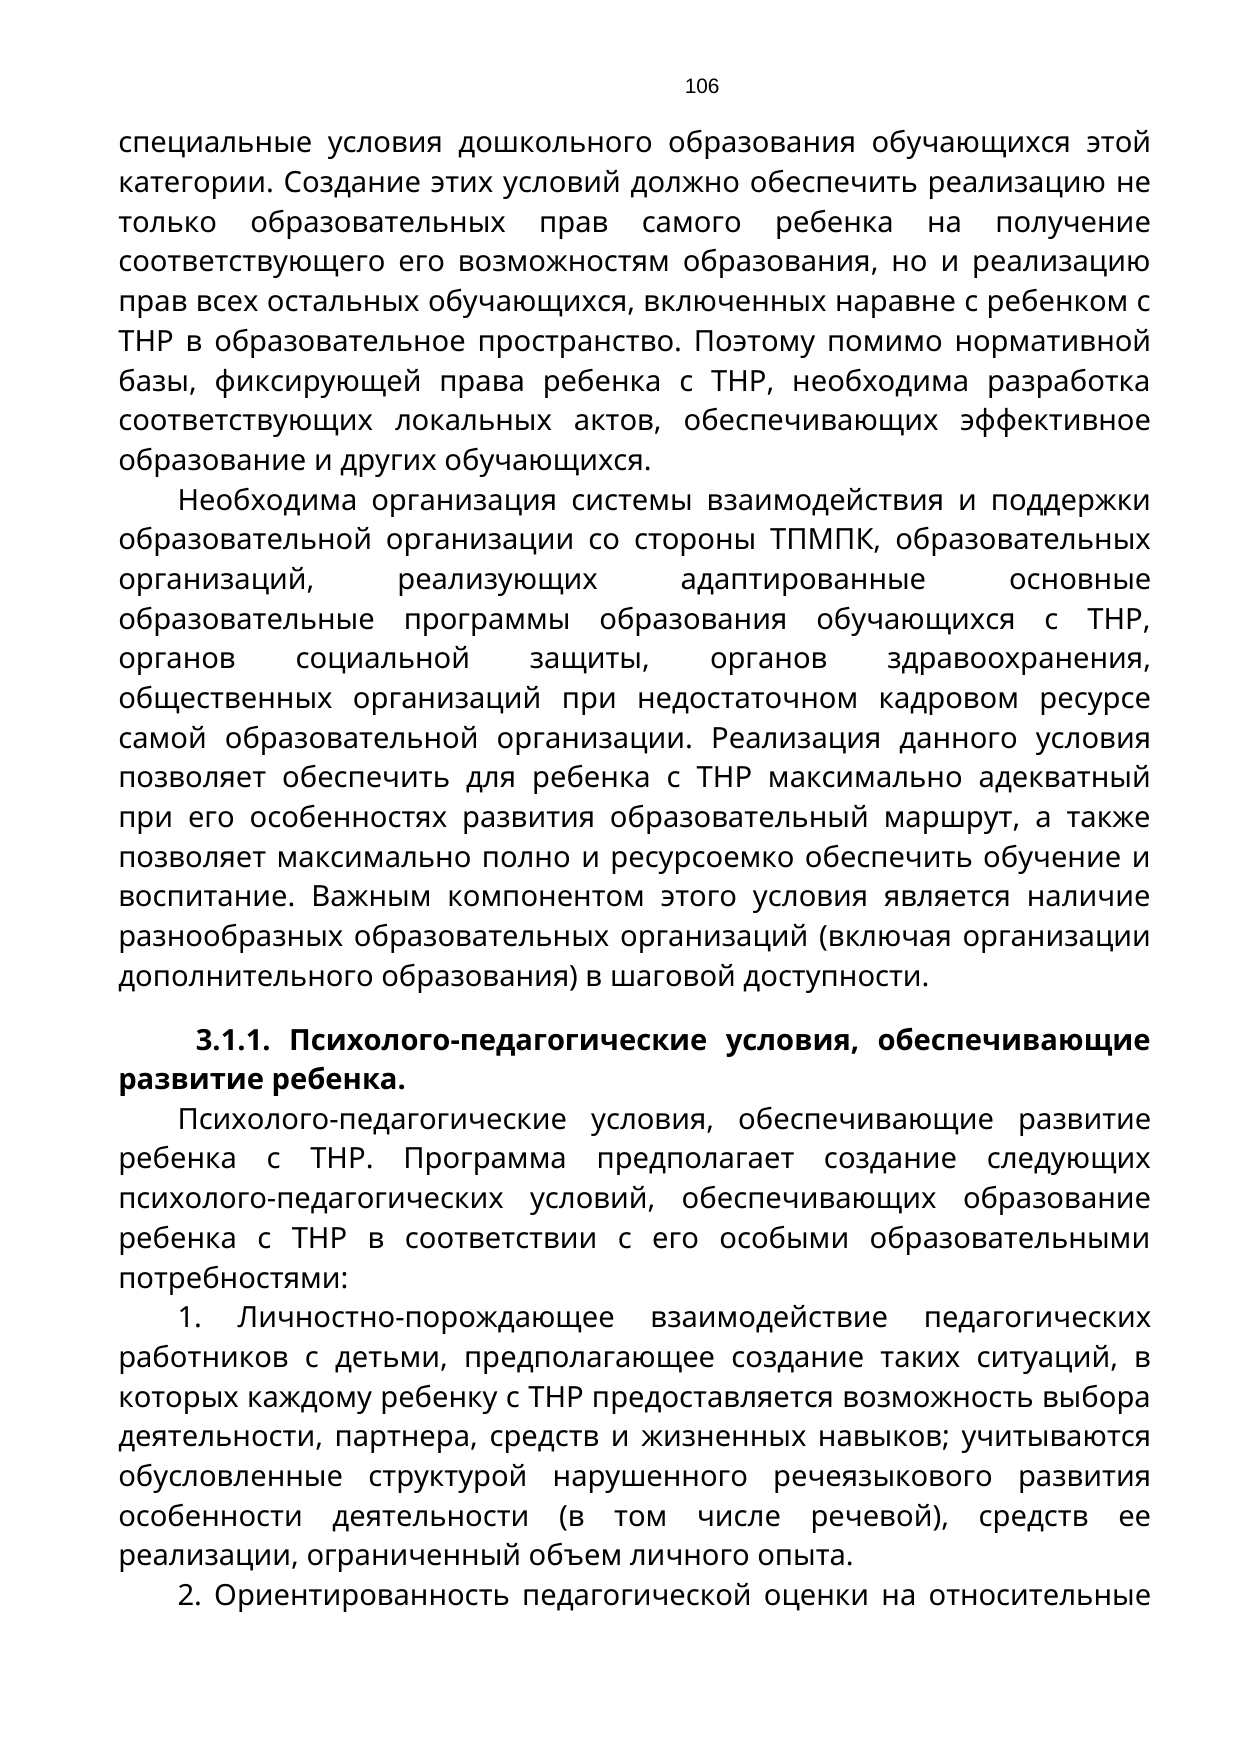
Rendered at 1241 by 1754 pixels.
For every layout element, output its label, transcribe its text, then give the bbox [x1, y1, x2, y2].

text Необходима организация системы взаимодействия и поддержки образовательной организации со стороны ТПМПК, образовательных организаций, реализующих адаптированные основные образовательные программы образования обучающихся с ТНР, органов социальной защиты, органов здравоохранения, общественных организаций при недостаточном кадровом ресурсе самой образовательной организации. Реализация данного условия позволяет обеспечить для ребенка с ТНР максимально адекватный при его особенностях развития образовательный маршрут, а также позволяет максимально полно и ресурсоемко обеспечить обучение и воспитание. Важным компонентом этого условия является наличие разнообразных образовательных организаций (включая организации дополнительного образования) в шаговой доступности. [118, 479, 1152, 995]
text 3.1.1. Психолого-педагогические условия, обеспечивающие развитие ребенка. [118, 1019, 1152, 1098]
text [118, 122, 1152, 479]
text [118, 1574, 1152, 1614]
text Психолого-педагогические условия, обеспечивающие развитие ребенка с ТНР. Программа предполагает создание следующих психолого-педагогических условий, обеспечивающих образование ребенка с ТНР в соответствии с его особыми образовательными потребностями: [118, 1098, 1152, 1297]
text 1. Личностно-порождающее взаимодействие педагогических работников с детьми, предполагающее создание таких ситуаций, в которых каждому ребенку с ТНР предоставляется возможность выбора деятельности, партнера, средств и жизненных навыков; учитываются обусловленные структурой нарушенного речеязыкового развития особенности деятельности (в том числе речевой), средств ее реализации, ограниченный объем личного опыта. [118, 1297, 1152, 1574]
